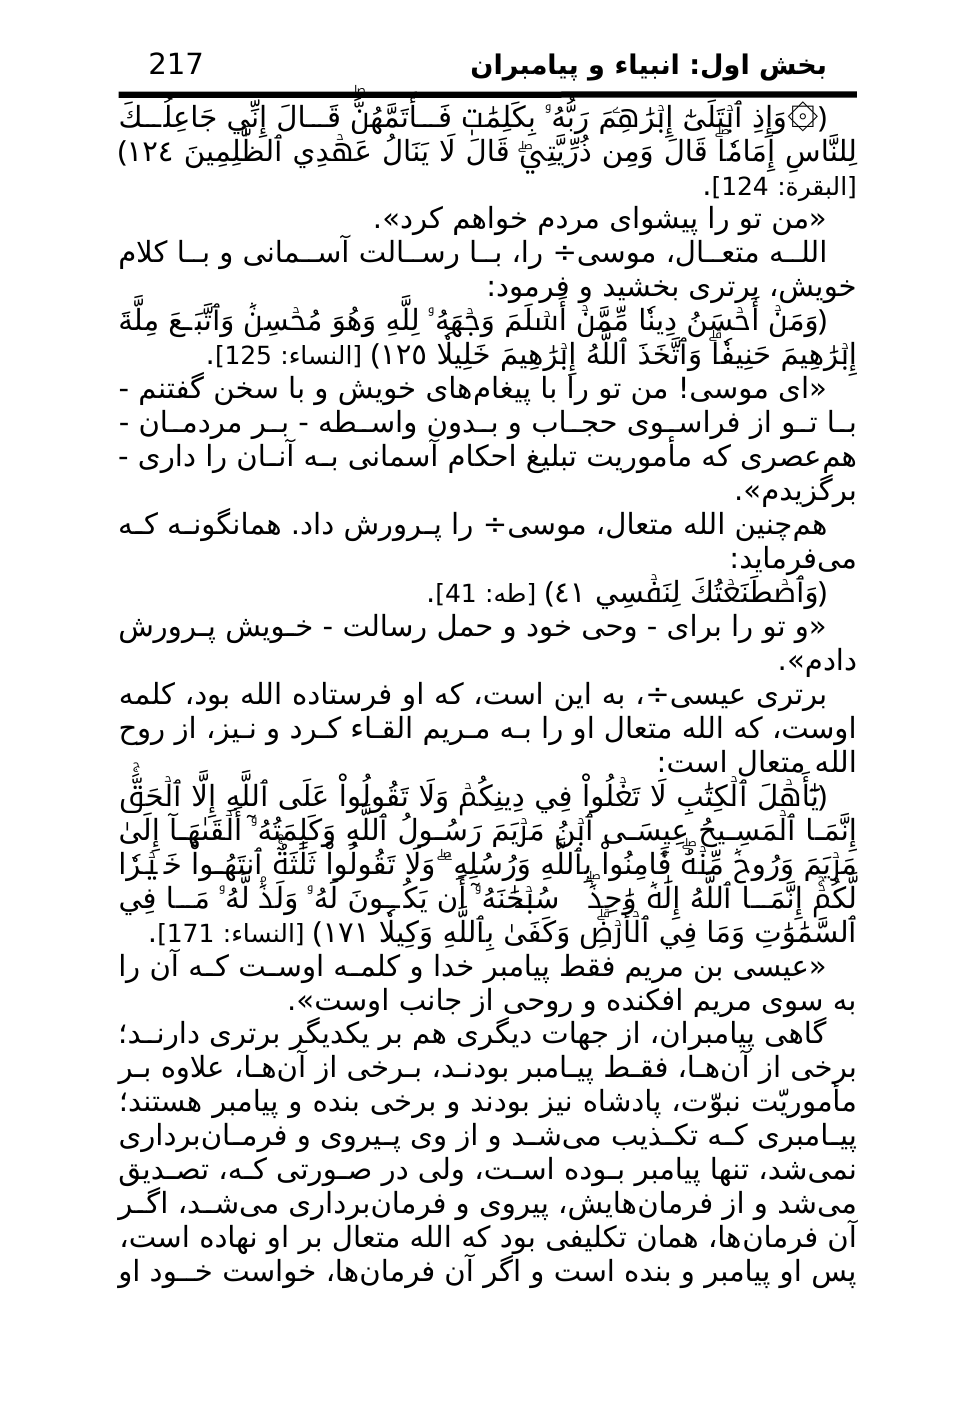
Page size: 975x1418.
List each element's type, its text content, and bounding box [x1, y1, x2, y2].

text ‏«‏و تو را برای - وحی خود و حمل رسالت - خویش پرورش دادم». [118, 609, 857, 677]
text ‏«‏من تو را پیشوای مردم خواهم کرد». [118, 202, 857, 236]
text ﴿يَٰٓأَهۡلَ ٱلۡكِتَٰبِ لَا تَغۡلُواْ فِي دِينِكُمۡ وَلَا تَقُولُواْ عَلَى ٱللَّهِ إِلَّا ٱلۡحَقَّۚ إِنَّمَا ٱلۡمَسِيحُ عِيسَى ٱبۡنُ مَرۡيَمَ رَسُولُ ٱللَّهِ وَكَلِمَتُهُۥٓ أَلۡقَىٰهَآ إِلَىٰ مَرۡيَمَ وَرُوحٞ مِّنۡهُۖ فَ‍َٔامِنُواْ بِٱللَّهِ وَرُسُلِهِۦۖ وَلَا تَقُولُواْ ثَلَٰثَةٌۚ ٱنتَهُواْ خَيۡرٗا لَّكُمۡۚ إِنَّمَا ٱللَّهُ إِلَٰهٞ وَٰحِدٞۖ سُبۡحَٰنَهُۥٓ أَن يَكُونَ لَهُۥ وَلَدٞۘ لَّهُۥ مَا فِي ٱلسَّمَٰوَٰتِ وَمَا فِي ٱلۡأَرۡضِۗ وَكَفَىٰ بِٱللَّهِ وَكِيلٗا ١٧١﴾ [النساء: 171]. [118, 779, 857, 949]
text ﴿۞وَإِذِ ٱبۡتَلَىٰٓ إِبۡرَٰهِ‍ۧمَ رَبُّهُۥ بِكَلِمَٰتٖ فَأَتَمَّهُنَّۖ قَالَ إِنِّي جَاعِلُكَ لِلنَّاسِ إِمَامٗاۖ قَالَ وَمِن ذُرِّيَّتِيۖ قَالَ لَا يَنَالُ عَهۡدِي ٱلظَّٰلِمِينَ ١٢٤﴾ [البقرة: 124]. [118, 100, 857, 202]
text ﴿وَٱصۡطَنَعۡتُكَ لِنَفۡسِي ٤١﴾ [طه: 41]. [118, 575, 857, 609]
text الله متعال، موسی÷ را، با رسالت آسمانی و با کلام خویش، برتری بخشید و فرمود: [118, 236, 857, 304]
text ﴿وَمَنۡ أَحۡسَنُ دِينٗا مِّمَّنۡ أَسۡلَمَ وَجۡهَهُۥ لِلَّهِ وَهُوَ مُحۡسِنٞ وَٱتَّبَعَ مِلَّةَ إِبۡرَٰهِيمَ حَنِيفٗاۗ وَٱتَّخَذَ ٱللَّهُ إِبۡرَٰهِيمَ خَلِيلٗا ١٢٥﴾ [النساء: 125]. [118, 304, 857, 372]
text هم‌چنین الله متعال، موسی÷ را پرورش داد. همانگونه که می‌فرماید: [118, 507, 857, 575]
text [118, 1017, 857, 1288]
text «عیسى بن مریم فقط پیامبر خدا و کلمه اوست که آن را به سوى مریم افکنده و روحى از جانب اوست». [118, 949, 857, 1017]
text برتری عیسی÷، به این است، که او فرستاده الله بود، کلمه اوست، که الله متعال او را به مریم القاء کرد و نیز، از روح الله متعال است: [118, 677, 857, 779]
text ‏«ای موسی! من تو را با پیغام‌های خویش و با سخن گفتنم - با تو از فراسوی حجاب و بدون واسطه - بر مردمان - هم‌عصری که مأموریت تبلیغ احکام آسمانی به آنان را داری - برگزیدم». [118, 372, 857, 507]
